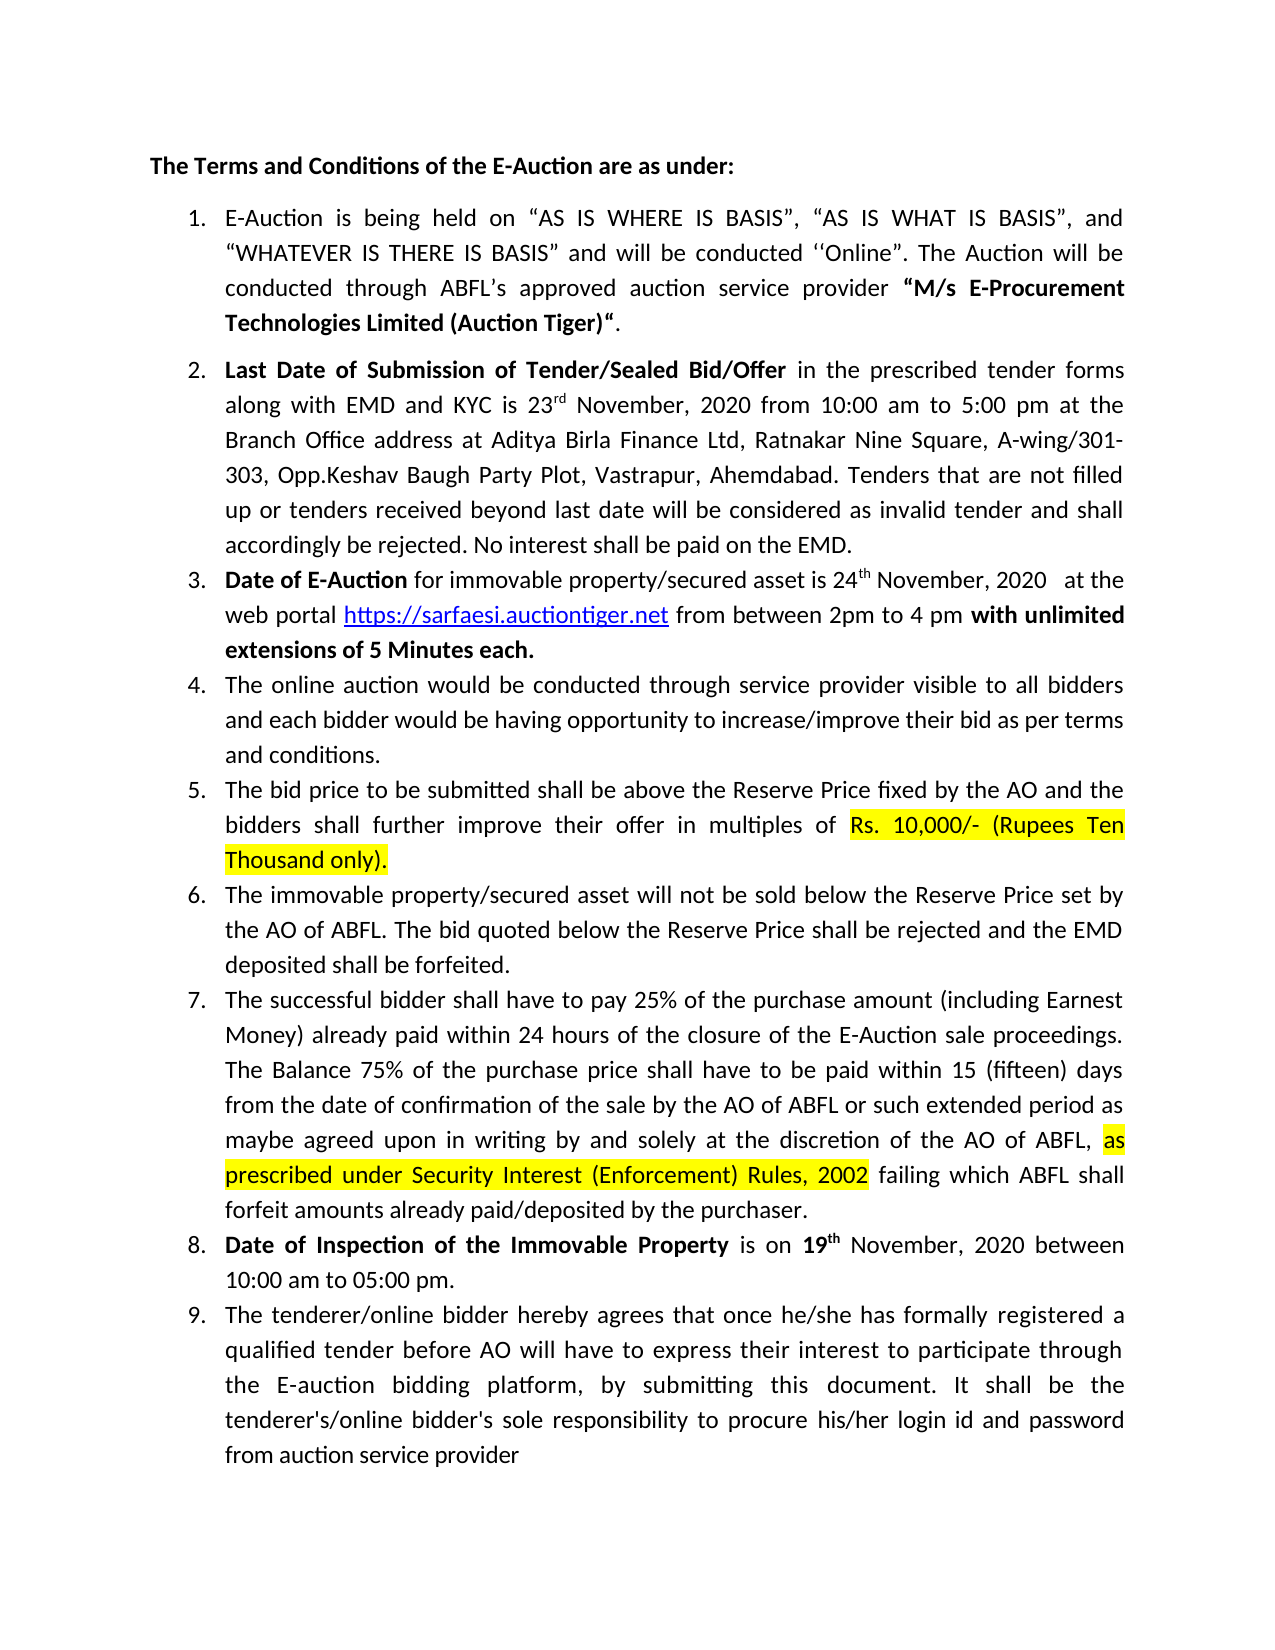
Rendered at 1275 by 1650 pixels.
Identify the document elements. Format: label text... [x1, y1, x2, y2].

list The bid price to be submitted shall be above the Reserve Price fixed by the AO and the bidders shall further improve their offer in multiples of Rs. 10,000/- (Rupees Ten Thousand only). [187, 774, 1125, 875]
list Date of Inspection of the Immovable Property is on 19th November, 2020 between 10:00 am to 05:00 pm. [187, 1229, 1125, 1295]
list Last Date of Submission of Tender/Sealed Bid/Offer in the prescribed tender forms along with EMD and KYC is 23rd November, 2020 from 10:00 am to 5:00 pm at the Branch Office address at Aditya Birla Finance Ltd, Ratnakar Nine Square, A-wing/301-303, Opp.Keshav Baugh Party Plot, Vastrapur, Ahemdabad. Tenders that are not filled up or tenders received beyond last date will be considered as invalid tender and shall accordingly be rejected. No interest shall be paid on the EMD. [187, 354, 1125, 560]
list The successful bidder shall have to pay 25% of the purchase amount (including Earnest Money) already paid within 24 hours of the closure of the E-Auction sale proceedings. The Balance 75% of the purchase price shall have to be paid within 15 (fifteen) days from the date of confirmation of the sale by the AO of ABFL or such extended period as maybe agreed upon in writing by and solely at the discretion of the AO of ABFL, as prescribed under Security Interest (Enforcement) Rules, 2002 failing which ABFL shall forfeit amounts already paid/deposited by the purchaser. [187, 984, 1125, 1225]
list Date of E-Auction for immovable property/secured asset is 24th November, 2020 at the web portal https://sarfaesi.auctiontiger.net from between 2pm to 4 pm with unlimited extensions of 5 Minutes each. [187, 564, 1125, 665]
text The Terms and Conditions of the E-Auction are as under: [150, 150, 1125, 181]
list The online auction would be conducted through service provider visible to all bidders and each bidder would be having opportunity to increase/improve their bid as per terms and conditions. [187, 669, 1125, 770]
list E-Auction is being held on “AS IS WHERE IS BASIS”, “AS IS WHAT IS BASIS”, and “WHATEVER IS THERE IS BASIS” and will be conducted ‘‘Online”. The Auction will be conducted through ABFL’s approved auction service provider “M/s E-Procurement Technologies Limited (Auction Tiger)“. [187, 202, 1125, 337]
list The tenderer/online bidder hereby agrees that once he/she has formally registered a qualified tender before AO will have to express their interest to participate through the E-auction bidding platform, by submitting this document. It shall be the tenderer's/online bidder's sole responsibility to procure his/her login id and password from auction service provider [187, 1299, 1125, 1470]
list The immovable property/secured asset will not be sold below the Reserve Price set by the AO of ABFL. The bid quoted below the Reserve Price shall be rejected and the EMD deposited shall be forfeited. [187, 879, 1125, 980]
